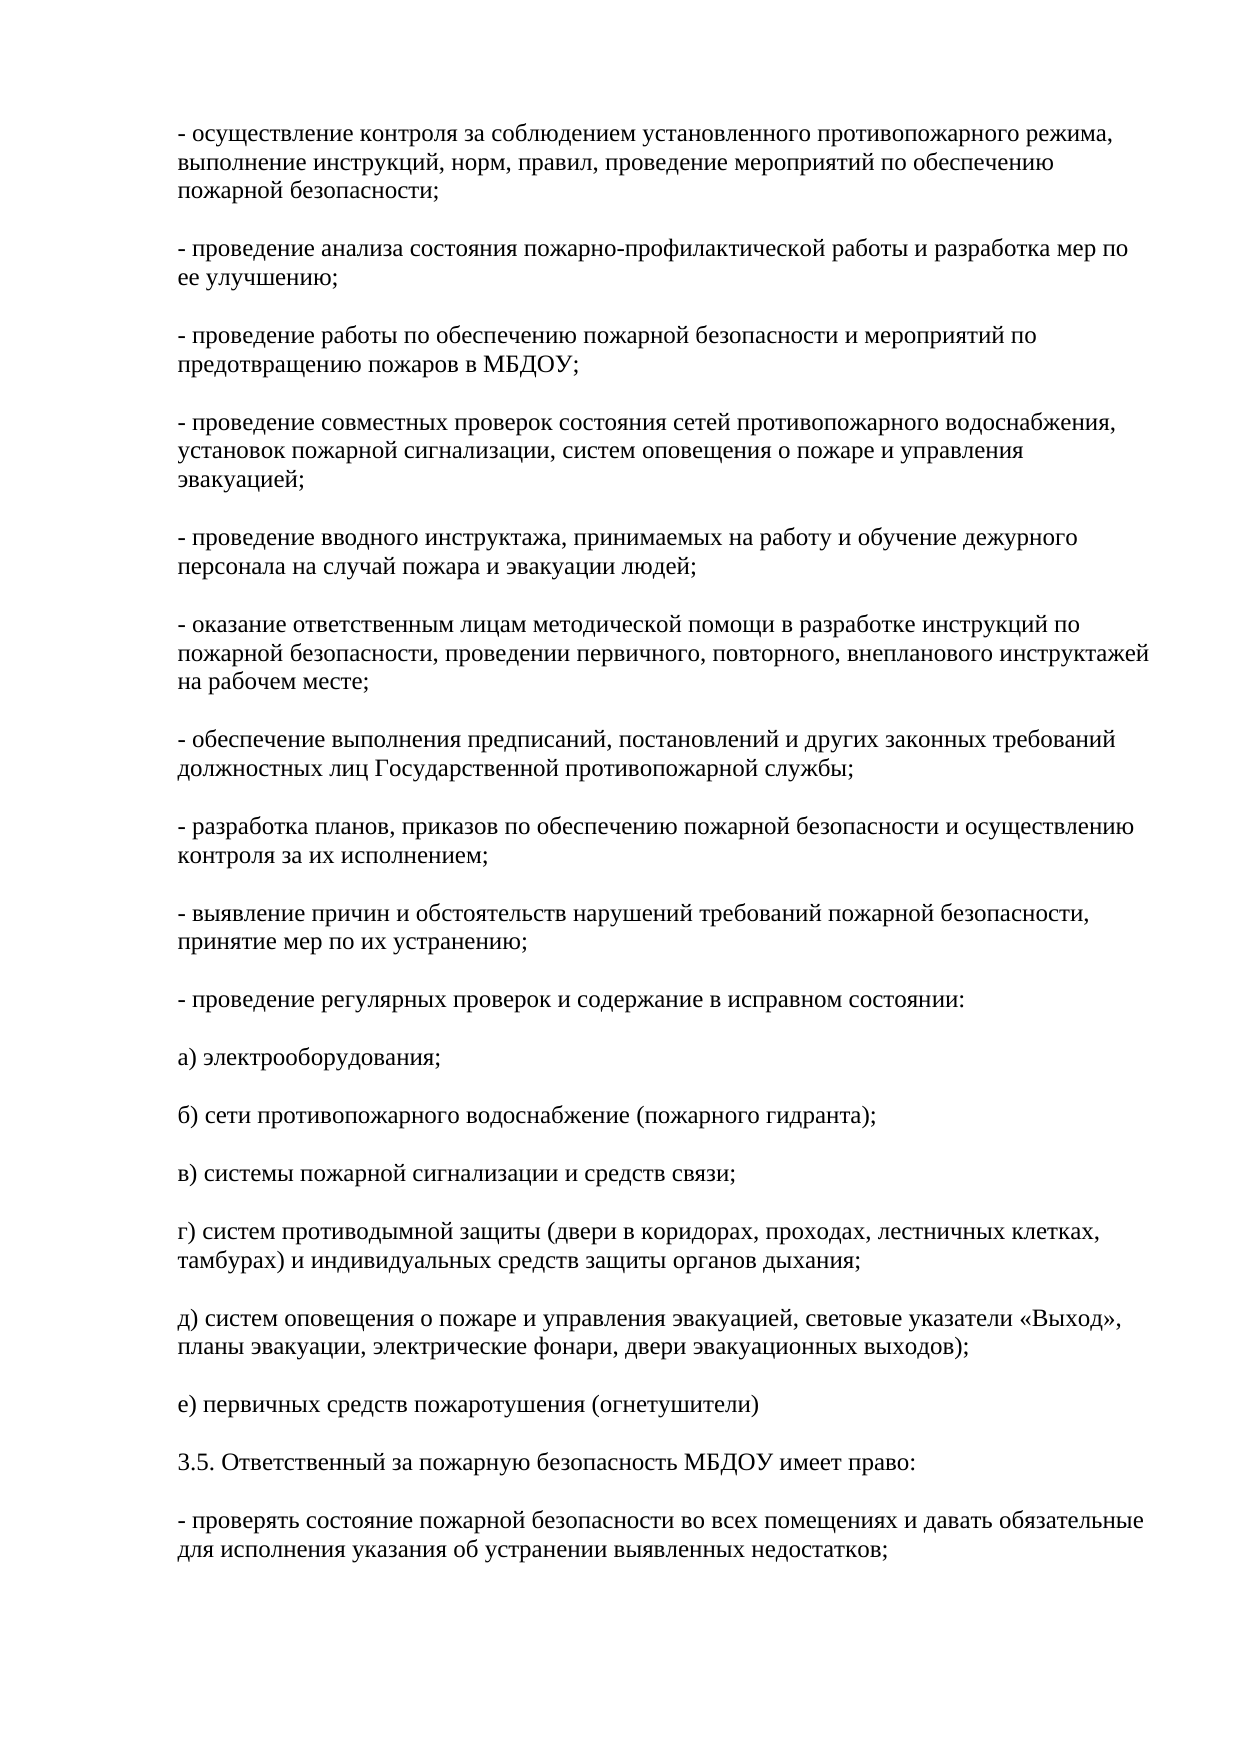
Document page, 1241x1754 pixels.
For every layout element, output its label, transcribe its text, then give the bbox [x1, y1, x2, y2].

text а) электрооборудования; [177, 1042, 1152, 1071]
text - проведение анализа состояния пожарно-профилактической работы и разработка мер по ее улучшению; [177, 233, 1152, 291]
text - осуществление контроля за соблюдением установленного противопожарного режима, выполнение инструкций, норм, правил, проведение мероприятий по обеспечению пожарной безопасности; [177, 118, 1152, 204]
text 3.5. Ответственный за пожарную безопасность МБДОУ имеет право: [177, 1447, 1152, 1476]
text - оказание ответственным лицам методической помощи в разработке инструкций по пожарной безопасности, проведении первичного, повторного, внепланового инструктажей на рабочем месте; [177, 609, 1152, 695]
text д) систем оповещения о пожаре и управления эвакуацией, световые указатели «Выход», планы эвакуации, электрические фонари, двери эвакуационных выходов); [177, 1303, 1152, 1360]
text - проведение работы по обеспечению пожарной безопасности и мероприятий по предотвращению пожаров в МБДОУ; [177, 320, 1152, 378]
text - обеспечение выполнения предписаний, постановлений и других законных требований должностных лиц Государственной противопожарной службы; [177, 724, 1152, 782]
text - проведение регулярных проверок и содержание в исправном состоянии: [177, 984, 1152, 1013]
text б) сети противопожарного водоснабжение (пожарного гидранта); [177, 1100, 1152, 1129]
text - выявление причин и обстоятельств нарушений требований пожарной безопасности, принятие мер по их устранению; [177, 898, 1152, 955]
text - проведение вводного инструктажа, принимаемых на работу и обучение дежурного персонала на случай пожара и эвакуации людей; [177, 522, 1152, 580]
text - проведение совместных проверок состояния сетей противопожарного водоснабжения, установок пожарной сигнализации, систем оповещения о пожаре и управления эвакуацией; [177, 407, 1152, 493]
text - проверять состояние пожарной безопасности во всех помещениях и давать обязательные для исполнения указания об устранении выявленных недостатков; [177, 1505, 1152, 1563]
text в) системы пожарной сигнализации и средств связи; [177, 1158, 1152, 1187]
text г) систем противодымной защиты (двери в коридорах, проходах, лестничных клетках, тамбурах) и индивидуальных средств защиты органов дыхания; [177, 1216, 1152, 1273]
text е) первичных средств пожаротушения (огнетушители) [177, 1389, 1152, 1418]
text - разработка планов, приказов по обеспечению пожарной безопасности и осуществлению контроля за их исполнением; [177, 811, 1152, 868]
